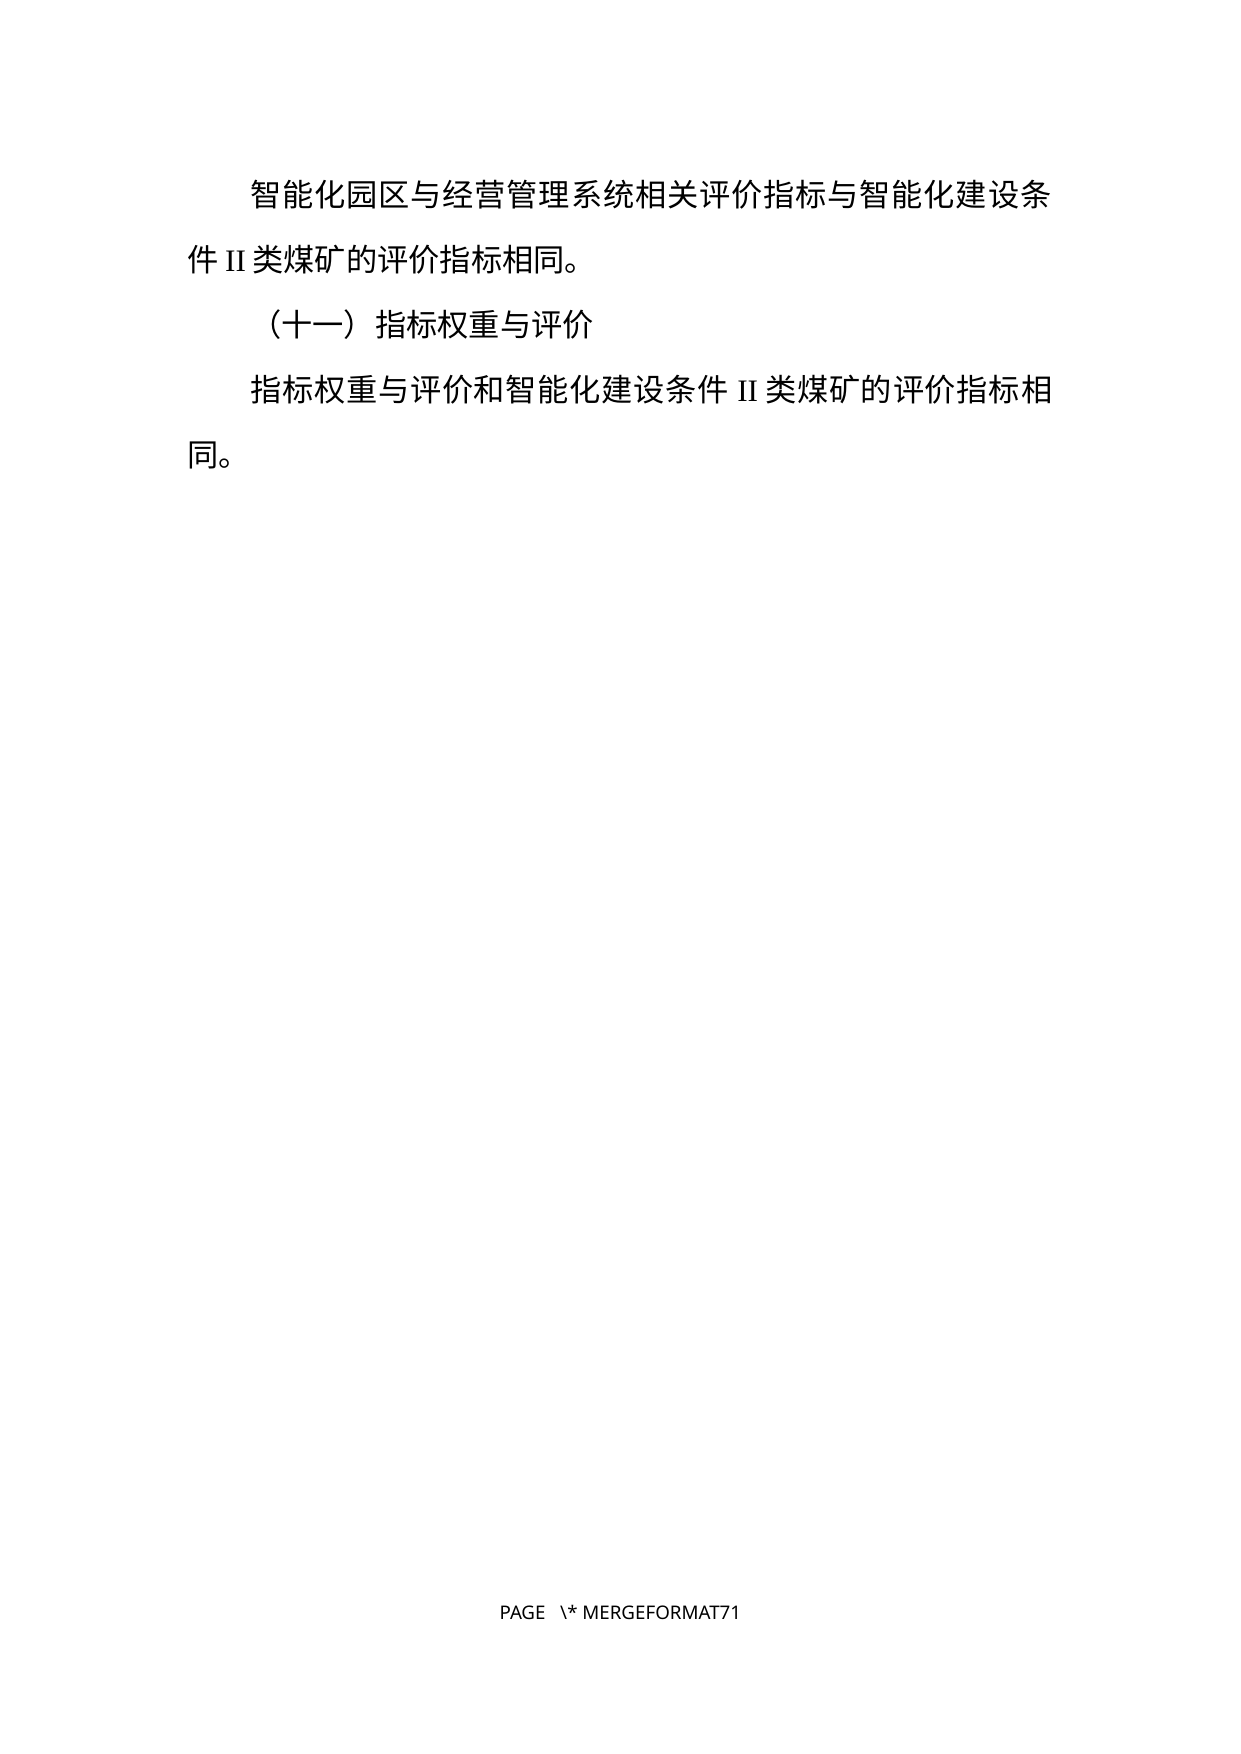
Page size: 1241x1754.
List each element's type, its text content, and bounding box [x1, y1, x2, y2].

text 智能化园区与经营管理系统相关评价指标与智能化建设条件II类煤矿的评价指标相同。 [187, 160, 1053, 290]
text （十一）指标权重与评价 [187, 290, 1053, 355]
text 指标权重与评价和智能化建设条件II类煤矿的评价指标相同。 [187, 355, 1053, 485]
